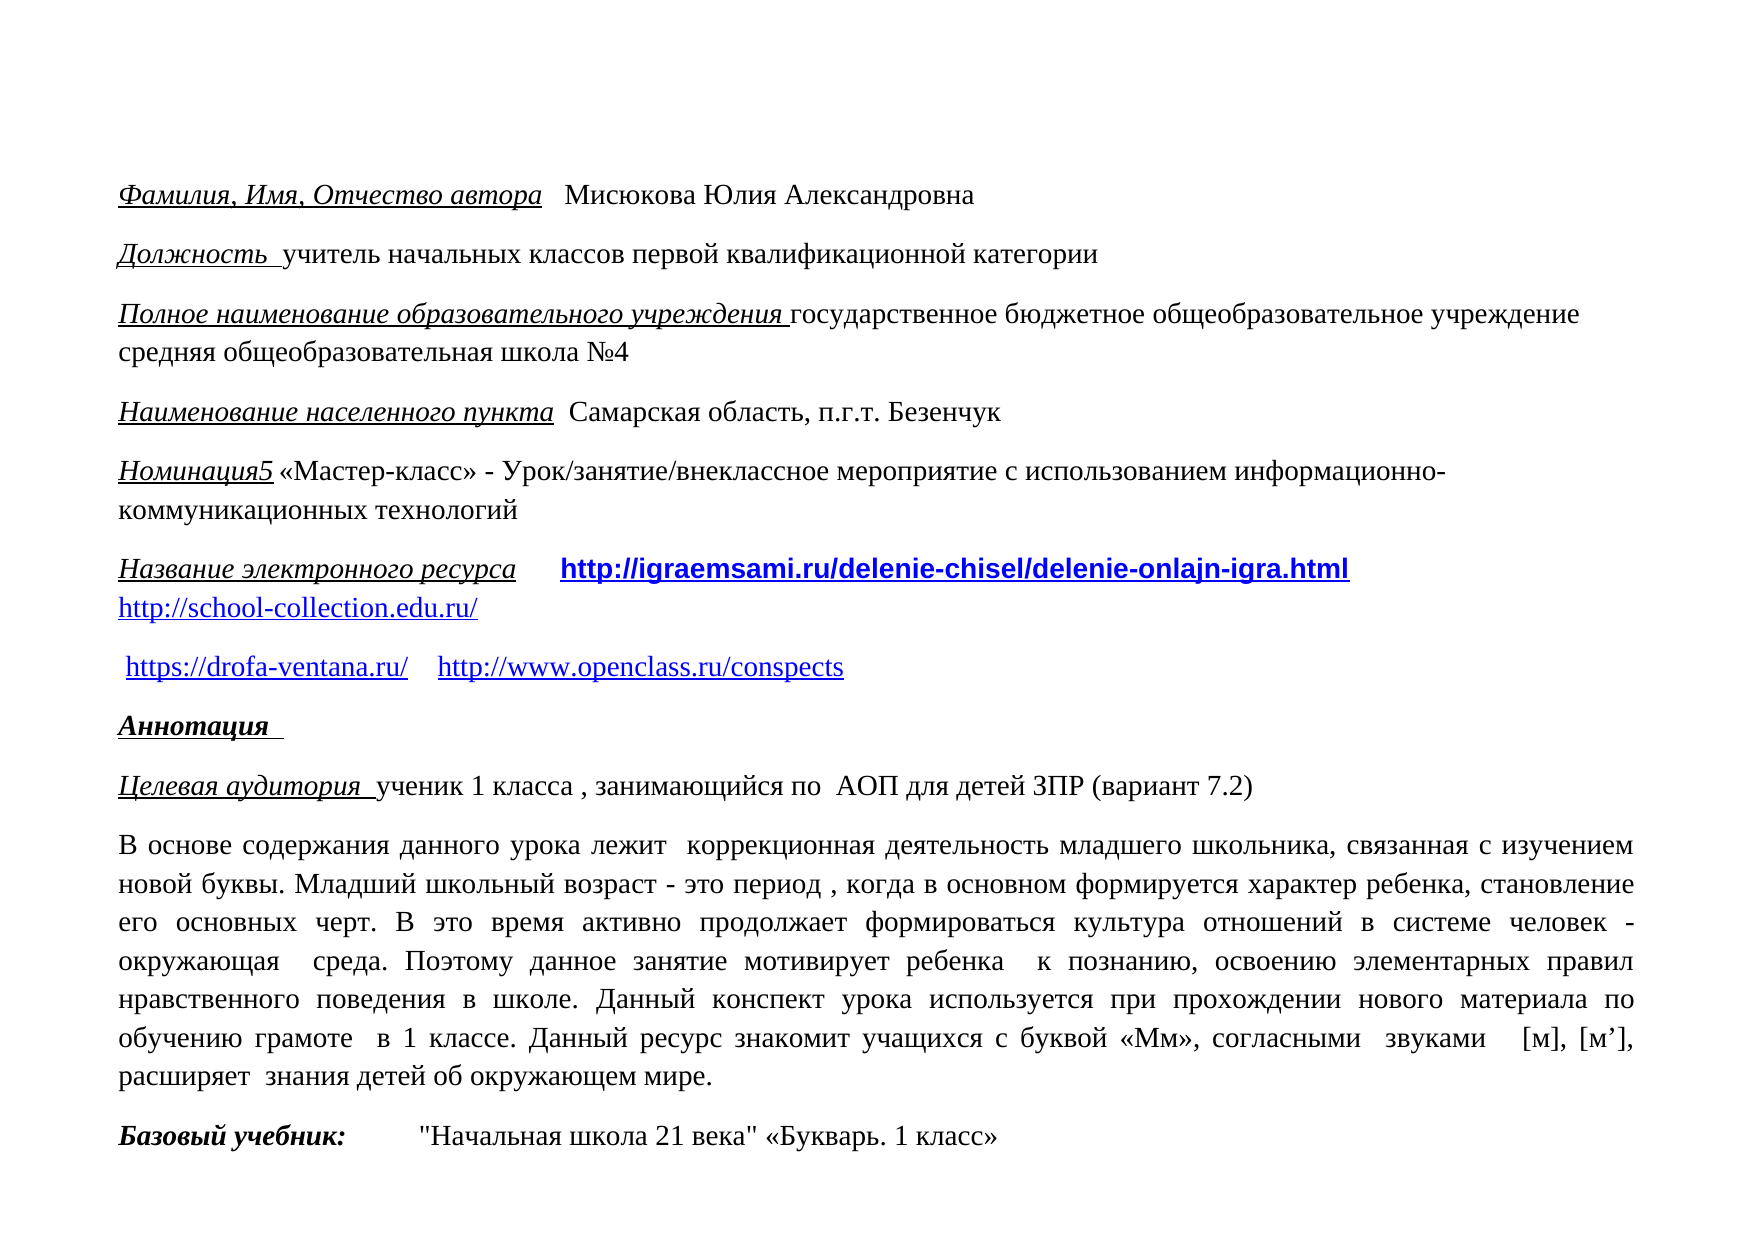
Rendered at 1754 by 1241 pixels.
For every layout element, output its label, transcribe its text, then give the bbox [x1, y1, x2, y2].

text Наименование населенного пункта Самарская область, п.г.т. Безенчук [118, 394, 1636, 427]
text Фамилия, Имя, Отчество автора Мисюкова Юлия Александровна [118, 177, 1636, 211]
text https://drofa-ventana.ru/ http://www.openclass.ru/conspects [118, 649, 1636, 683]
text Полное наименование образовательного учреждения государственное бюджетное общеобразовательное учреждение средняя общеобразовательная школа №4 [118, 296, 1636, 368]
text Номинация5 «Мастер-класс» - Урок/занятие/внеклассное мероприятие с использованием информационно-коммуникационных технологий [118, 453, 1636, 525]
text Целевая аудитория ученик 1 класса , занимающийся по АОП для детей ЗПР (вариант 7.2) [118, 768, 1636, 801]
text В основе содержания данного урока лежит коррекционная деятельность младшего школьника, связанная с изучением новой буквы. Младший школьный возраст - это период , когда в основном формируется характер ребенка, становление его основных черт. В это время активно продолжает формироваться культура отношений в системе человек - окружающая среда. Поэтому данное занятие мотивирует ребенка к познанию, освоению элементарных правил нравственного поведения в школе. Данный конспект урока используется при прохождении нового материала по обучению грамоте в 1 классе. Данный ресурс знакомит учащихся с буквой «Мм», согласными звуками [м], [м’], расширяет знания детей об окружающем мире. [118, 827, 1636, 1092]
table_header Базовый учебник: [118, 1118, 418, 1151]
text Аннотация [118, 708, 1636, 742]
text Название электронного ресурса http://igraemsami.ru/delenie-chisel/delenie-onlajn-igra.html http://school-collection.edu.ru/ [118, 551, 1636, 623]
text Должность учитель начальных классов первой квалификационной категории [118, 237, 1636, 270]
